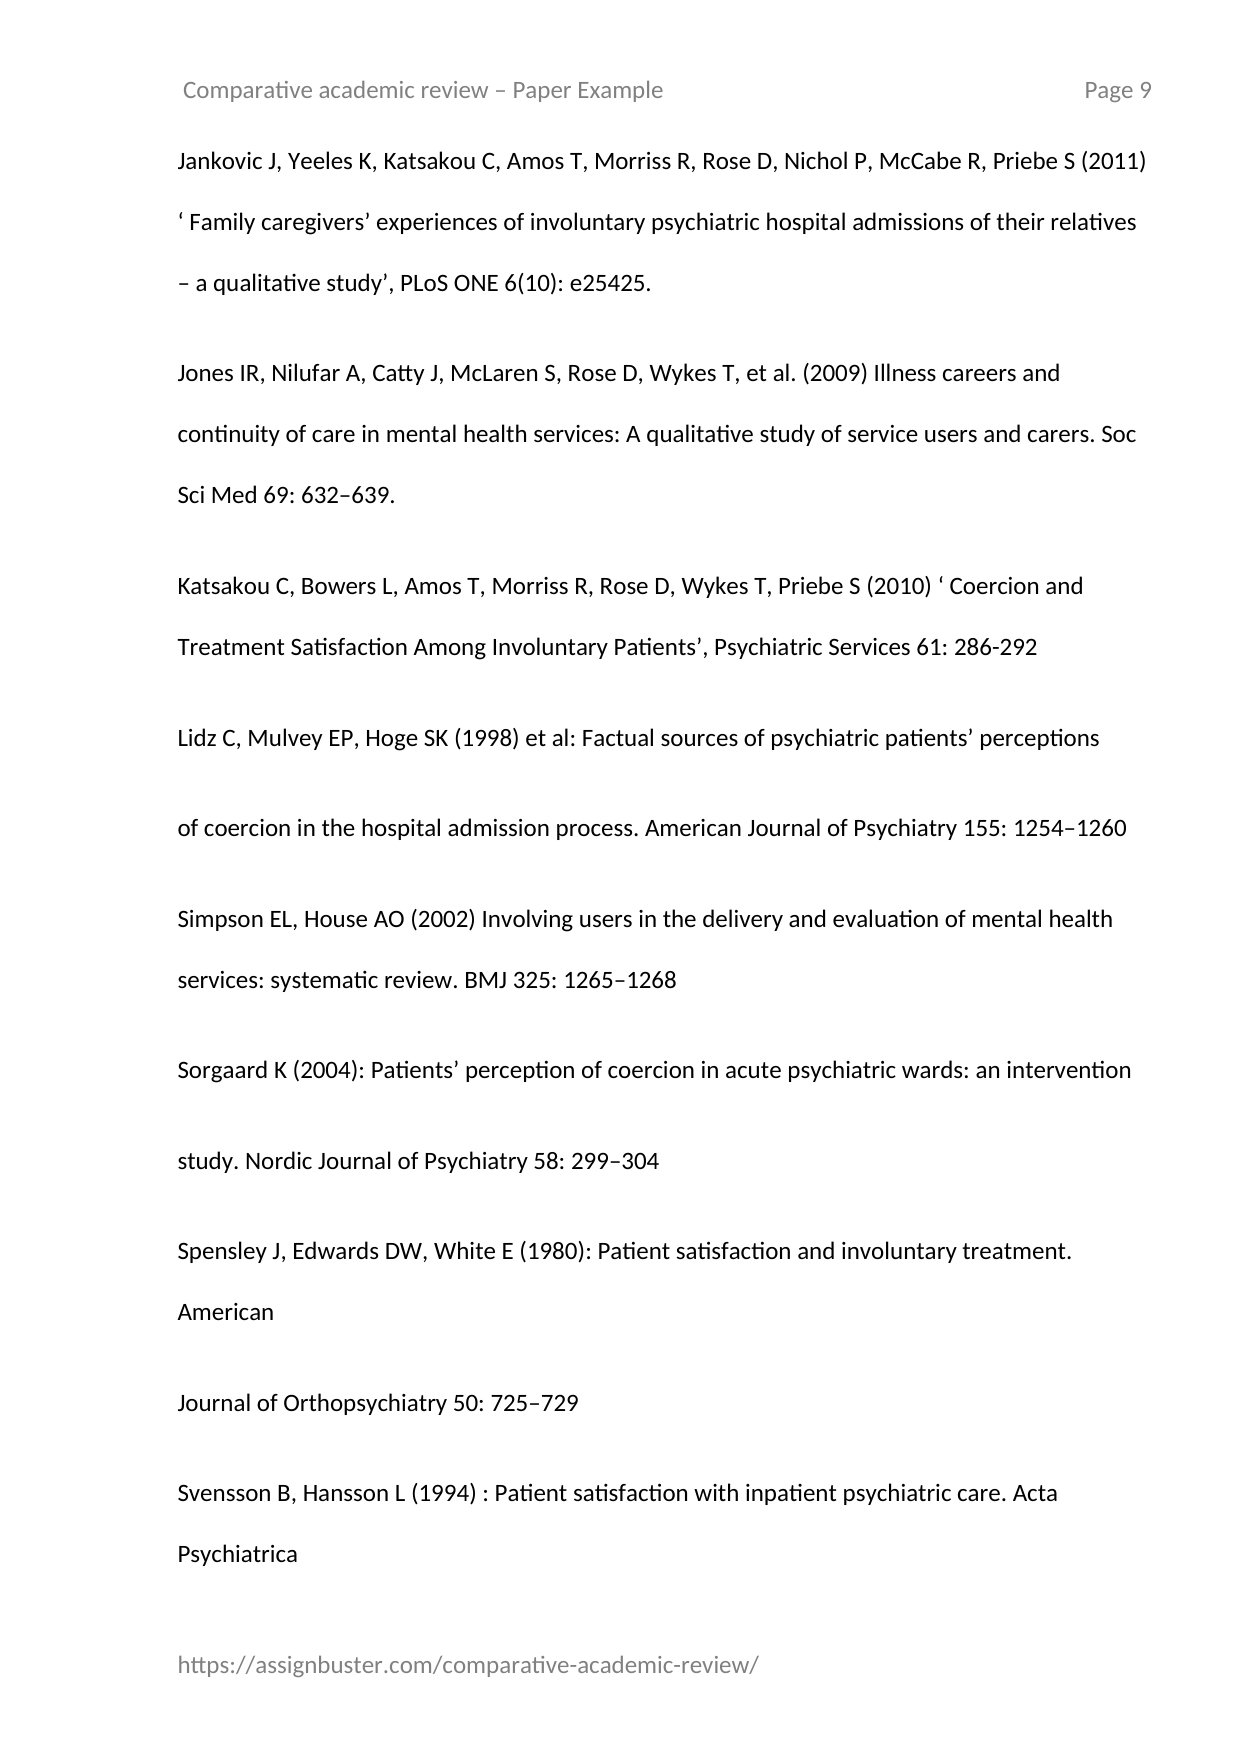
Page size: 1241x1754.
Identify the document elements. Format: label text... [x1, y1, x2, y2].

text of coercion in the hospital admission process. American Journal of Psychiatry 155: 1254–1260 [177, 812, 1152, 843]
text Jones IR, Nilufar A, Catty J, McLaren S, Rose D, Wykes T, et al. (2009) Illness careers and continuity of care in mental health services: A qualitative study of service users and carers. Soc Sci Med 69: 632–639. [177, 358, 1152, 510]
text Simpson EL, House AO (2002) Involving users in the delivery and evaluation of mental health services: systematic review. BMJ 325: 1265–1268 [177, 903, 1152, 994]
text Katsakou C, Bowers L, Amos T, Morriss R, Rose D, Wykes T, Priebe S (2010) ‘ Coercion and Treatment Satisfaction Among Involuntary Patients’, Psychiatric Services 61: 286-292 [177, 570, 1152, 662]
text Lidz C, Mulvey EP, Hoge SK (1998) et al: Factual sources of psychiatric patients’ perceptions [177, 722, 1152, 752]
text Sorgaard K (2004): Patients’ perception of coercion in acute psychiatric wards: an intervention [177, 1054, 1152, 1085]
text Journal of Orthopsychiatry 50: 725–729 [177, 1387, 1152, 1417]
text study. Nordic Journal of Psychiatry 58: 299–304 [177, 1145, 1152, 1175]
text Spensley J, Edwards DW, White E (1980): Patient satisfaction and involuntary treatment. American [177, 1235, 1152, 1327]
text Jankovic J, Yeeles K, Katsakou C, Amos T, Morriss R, Rose D, Nichol P, McCabe R, Priebe S (2011) ‘ Family caregivers’ experiences of involuntary psychiatric hospital admissions of their relatives – a qualitative study’, PLoS ONE 6(10): e25425. [177, 145, 1152, 298]
text Svensson B, Hansson L (1994) : Patient satisfaction with inpatient psychiatric care. Acta Psychiatrica [177, 1477, 1152, 1569]
